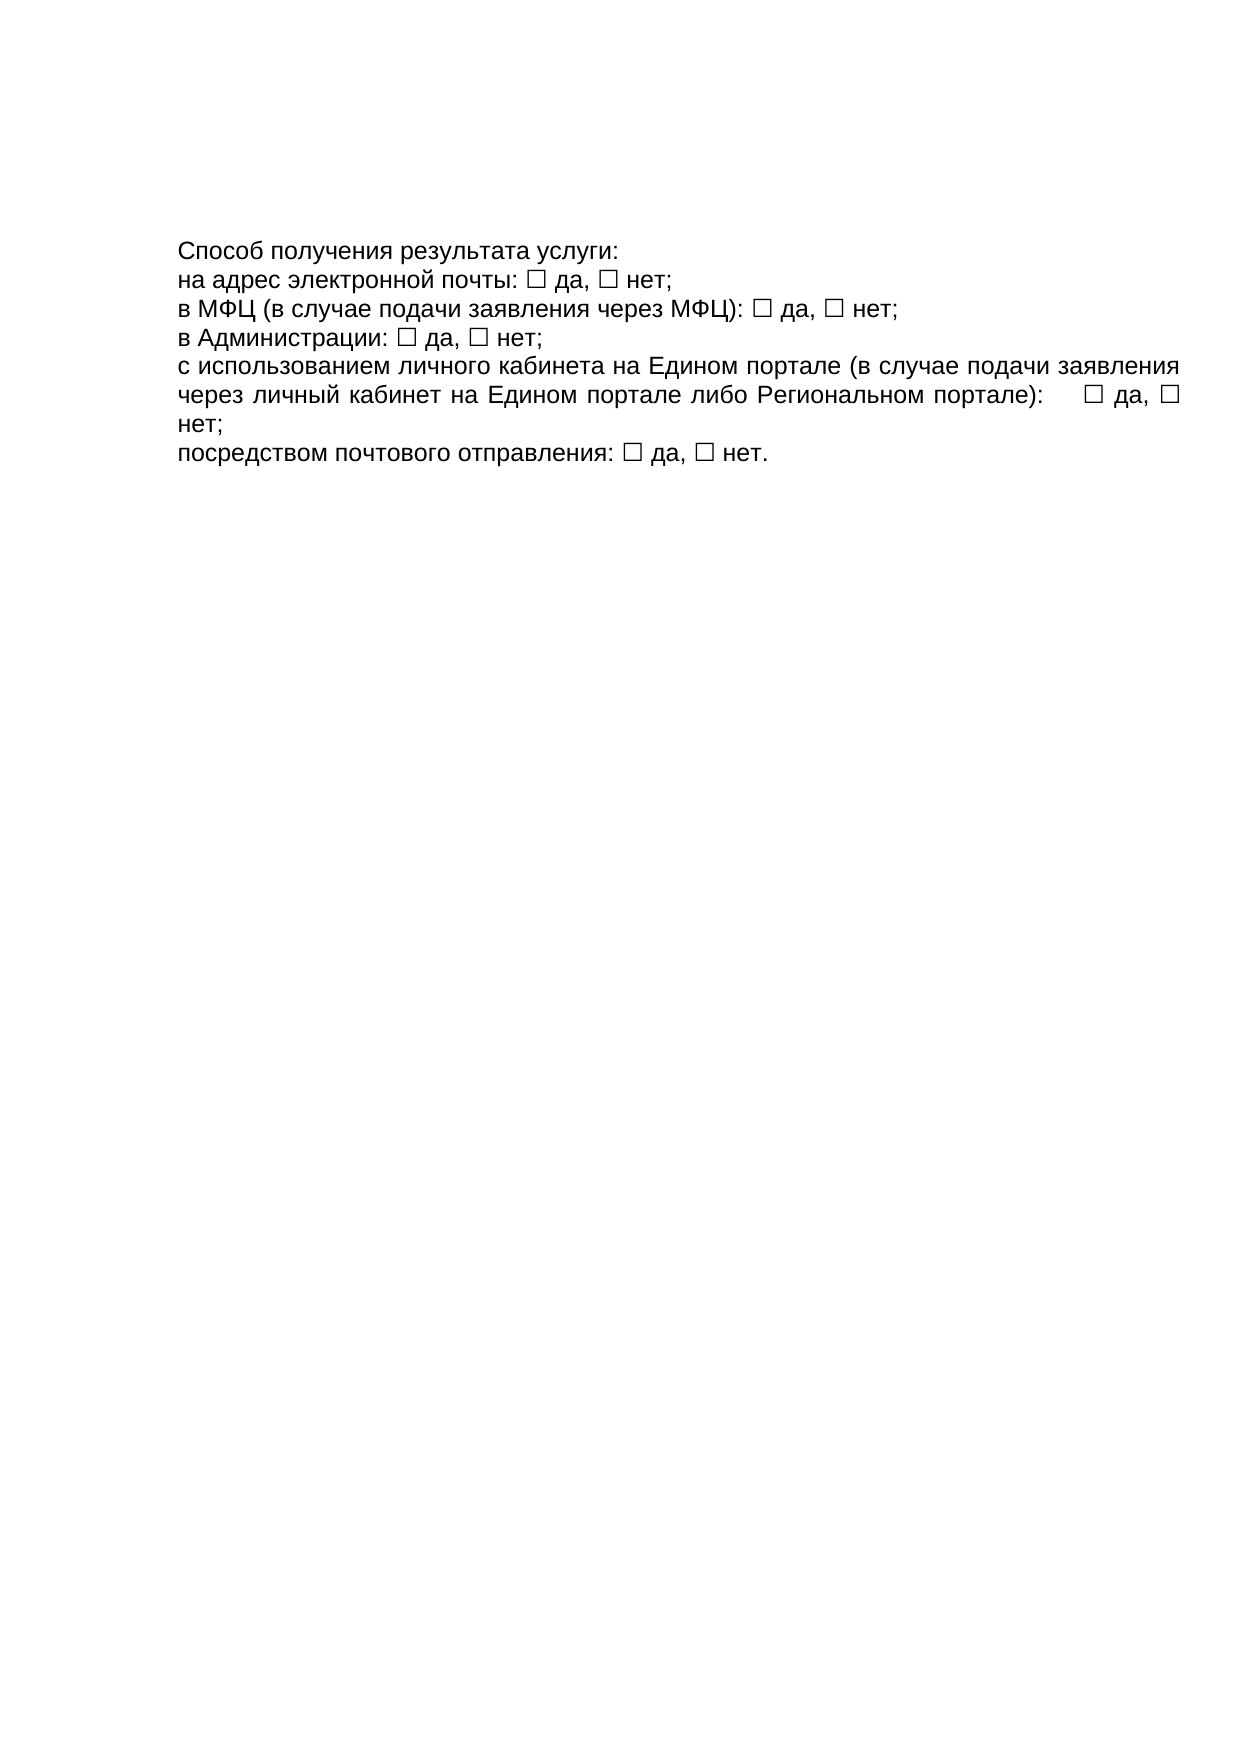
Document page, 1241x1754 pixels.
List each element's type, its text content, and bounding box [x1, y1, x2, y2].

text в МФЦ (в случае подачи заявления через МФЦ): ☐ да, ☐ нет; [177, 294, 1181, 322]
text на адрес электронной почты: ☐ да, ☐ нет; [177, 265, 1181, 294]
text посредством почтового отправления: ☐ да, ☐ нет. [177, 437, 1181, 466]
text с использованием личного кабинета на Едином портале (в случае подачи заявления через личный кабинет на Едином портале либо Региональном портале): ☐ да, ☐ нет; [177, 351, 1181, 437]
text Способ получения результата услуги: [177, 236, 1181, 265]
text в Администрации: ☐ да, ☐ нет; [177, 322, 1181, 351]
